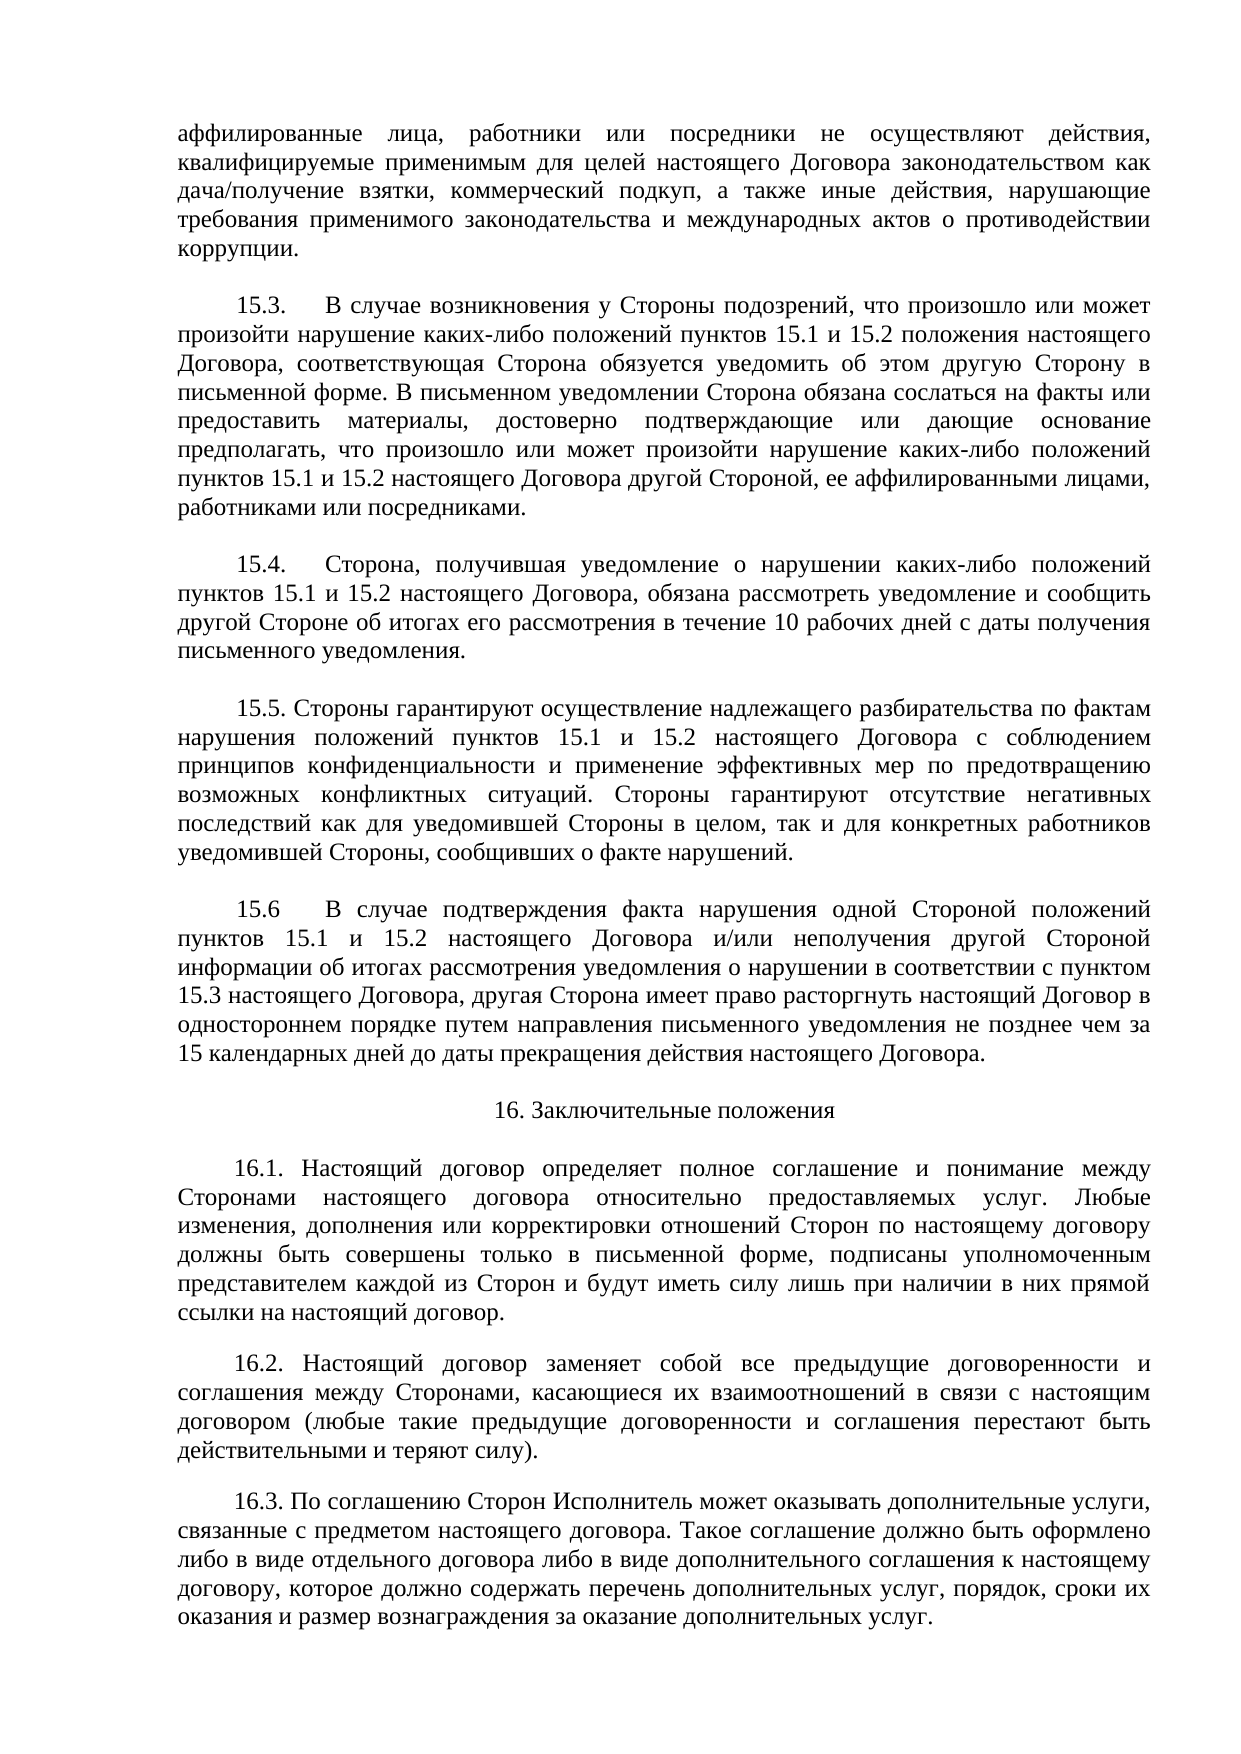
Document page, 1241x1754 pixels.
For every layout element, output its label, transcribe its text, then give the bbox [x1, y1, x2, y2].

text 15.3. В случае возникновения у Стороны подозрений, что произошло или может произойти нарушение каких-либо положений пунктов 15.1 и 15.2 положения настоящего Договора, соответствующая Сторона обязуется уведомить об этом другую Сторону в письменной форме. В письменном уведомлении Сторона обязана сослаться на факты или предоставить материалы, достоверно подтверждающие или дающие основание предполагать, что произошло или может произойти нарушение каких-либо положений пунктов 15.1 и 15.2 настоящего Договора другой Стороной, ее аффилированными лицами, работниками или посредниками. [177, 291, 1152, 521]
text 16.3. По соглашению Сторон Исполнитель может оказывать дополнительные услуги, связанные с предметом настоящего договора. Такое соглашение должно быть оформлено либо в виде отдельного договора либо в виде дополнительного соглашения к настоящему договору, которое должно содержать перечень дополнительных услуг, порядок, сроки их оказания и размер вознаграждения за оказание дополнительных услуг. [177, 1486, 1152, 1630]
text 16.2. Настоящий договор заменяет собой все предыдущие договоренности и соглашения между Сторонами, касающиеся их взаимоотношений в связи с настоящим договором (любые такие предыдущие договоренности и соглашения перестают быть действительными и теряют силу). [177, 1348, 1152, 1463]
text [177, 118, 1152, 262]
text 15.6 В случае подтверждения факта нарушения одной Стороной положений пунктов 15.1 и 15.2 настоящего Договора и/или неполучения другой Стороной информации об итогах рассмотрения уведомления о нарушении в соответствии с пунктом 15.3 настоящего Договора, другая Сторона имеет право расторгнуть настоящий Договор в одностороннем порядке путем направления письменного уведомления не позднее чем за 15 календарных дней до даты прекращения действия настоящего Договора. [177, 894, 1152, 1067]
text 15.5. Стороны гарантируют осуществление надлежащего разбирательства по фактам нарушения положений пунктов 15.1 и 15.2 настоящего Договора с соблюдением принципов конфиденциальности и применение эффективных мер по предотвращению возможных конфликтных ситуаций. Стороны гарантируют отсутствие негативных последствий как для уведомившей Стороны в целом, так и для конкретных работников уведомившей Стороны, сообщивших о факте нарушений. [177, 693, 1152, 866]
text 15.4. Сторона, получившая уведомление о нарушении каких-либо положений пунктов 15.1 и 15.2 настоящего Договора, обязана рассмотреть уведомление и сообщить другой Стороне об итогах его рассмотрения в течение 10 рабочих дней с даты получения письменного уведомления. [177, 549, 1152, 664]
text 16.1. Настоящий договор определяет полное соглашение и понимание между Сторонами настоящего договора относительно предоставляемых услуг. Любые изменения, дополнения или корректировки отношений Сторон по настоящему договору должны быть совершены только в письменной форме, подписаны уполномоченным представителем каждой из Сторон и будут иметь силу лишь при наличии в них прямой ссылки на настоящий договор. [177, 1153, 1152, 1326]
text 16. Заключительные положения [177, 1096, 1152, 1124]
